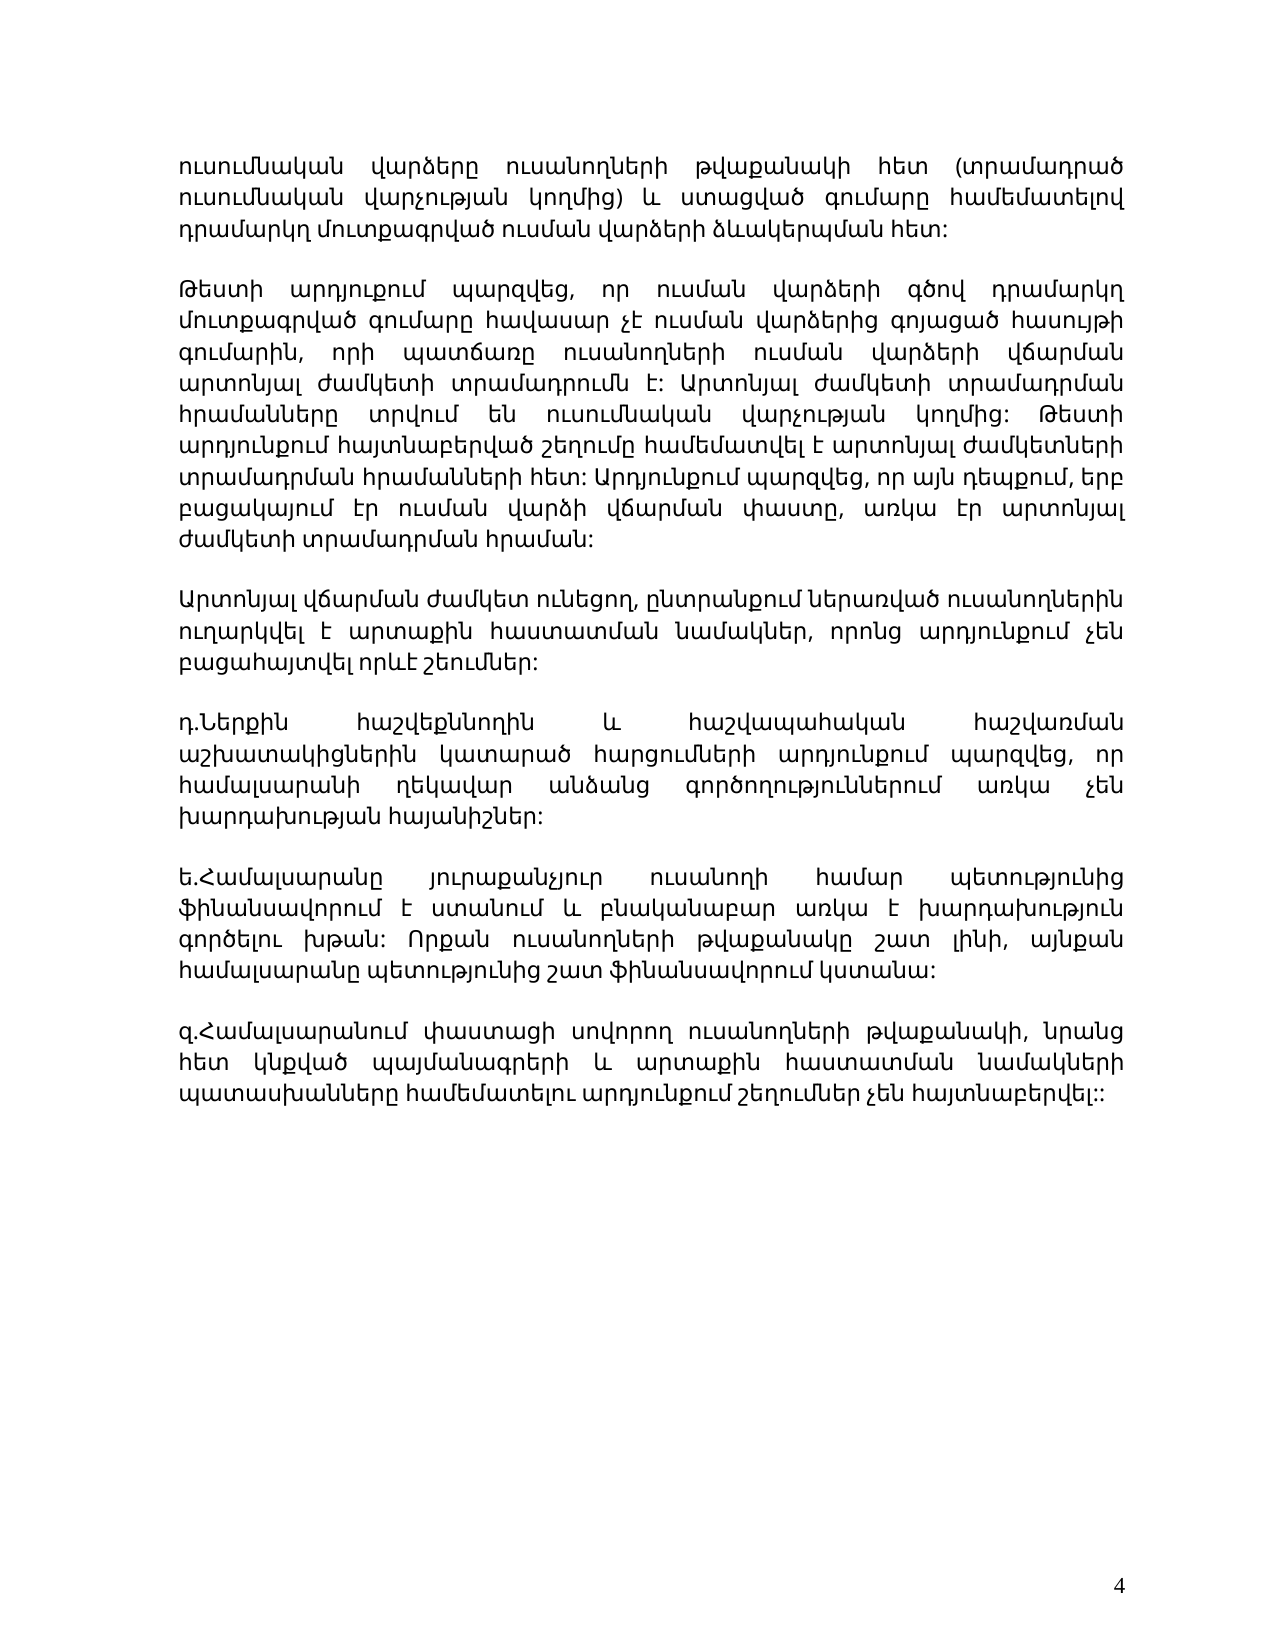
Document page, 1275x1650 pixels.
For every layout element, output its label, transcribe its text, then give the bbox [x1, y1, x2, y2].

text դ.Ներքին հաշվեքննողին և հաշվապահական հաշվառման աշխատակիցներին կատարած հարցումների արդյունքում պարզվեց, որ համալսարանի ղեկավար անձանց գործողություններում առկա չեն խարդախության հայանիշներ: [178, 706, 1125, 831]
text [178, 150, 1125, 244]
text Արտոնյալ վճարման ժամկետ ունեցող, ընտրանքում ներառված ուսանողներին ուղարկվել է արտաքին հաստատման նամակներ, որոնց արդյունքում չեն բացահայտվել որևէ շեումներ: [178, 583, 1125, 677]
text զ.Համալսարանում փաստացի սովորող ուսանողների թվաքանակի, նրանց հետ կնքված պայմանագրերի և արտաքին հաստատման նամակների պատասխանները համեմատելու արդյունքում շեղումներ չեն հայտնաբերվել:: [178, 1014, 1125, 1108]
text ե.Համալսարանը յուրաքանչյուր ուսանողի համար պետությունից ֆինանսավորում է ստանում և բնականաբար առկա է խարդախություն գործելու խթան: Որքան ուսանողների թվաքանակը շատ լինի, այնքան համալսարանը պետությունից շատ ֆինանսավորում կստանա: [178, 860, 1125, 985]
text Թեստի արդյուքում պարզվեց, որ ուսման վարձերի գծով դրամարկղ մուտքագրված գումարը հավասար չէ ուսման վարձերից գոյացած հասույթի գումարին, որի պատճառը ուսանողների ուսման վարձերի վճարման արտոնյալ ժամկետի տրամադրումն է: Արտոնյալ ժամկետի տրամադրման հրամանները տրվում են ուսումնական վարչության կողմից: Թեստի արդյունքում հայտնաբերված շեղումը համեմատվել է արտոնյալ ժամկետների տրամադրման հրամանների հետ: Արդյունքում պարզվեց, որ այն դեպքում, երբ բացակայում էր ուսման վարձի վճարման փաստը, առկա էր արտոնյալ ժամկետի տրամադրման հրաման: [178, 273, 1125, 554]
